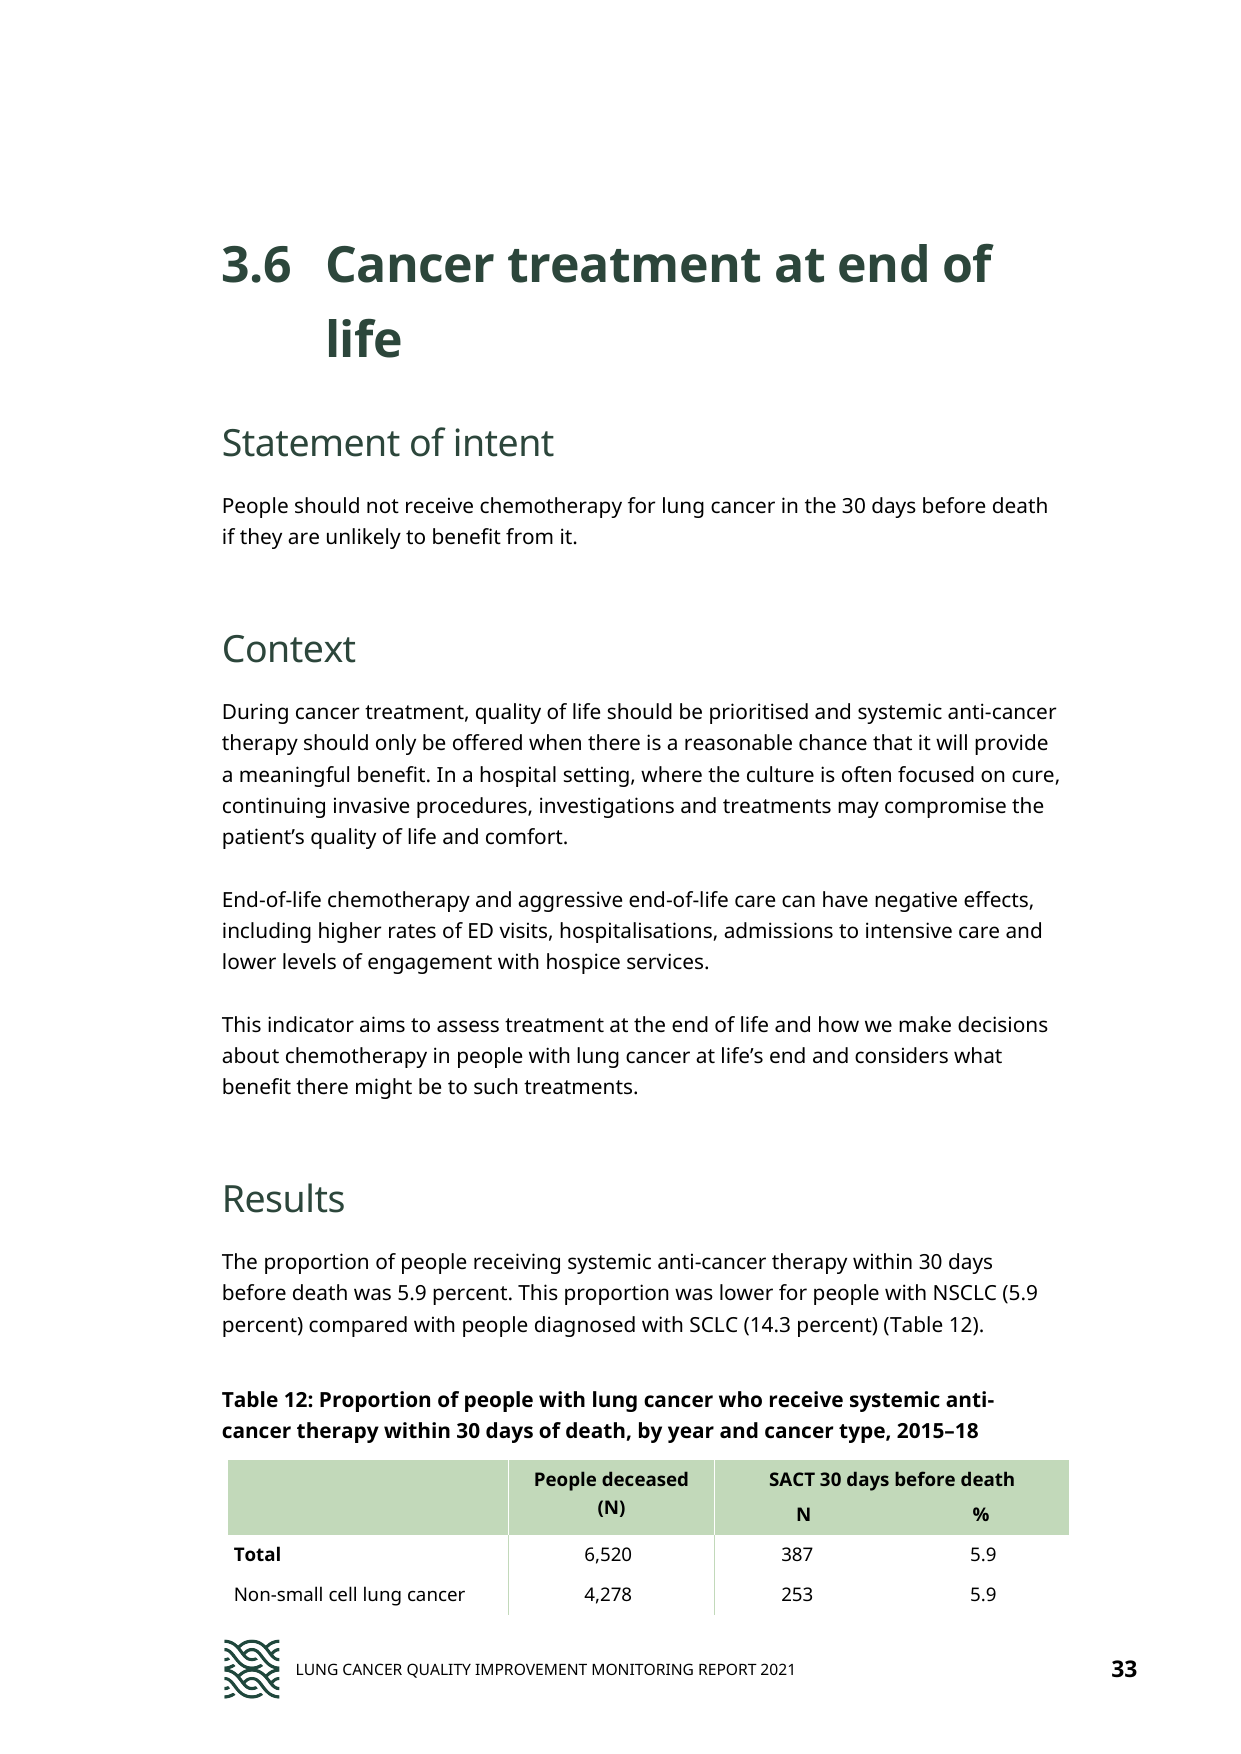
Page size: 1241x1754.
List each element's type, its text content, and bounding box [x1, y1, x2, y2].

table_cell 6,520 [509, 1535, 714, 1575]
table_cell 253 [715, 1575, 892, 1615]
subtitle Context [222, 622, 1063, 673]
text During cancer treatment, quality of life should be prioritised and systemic anti-cancer therapy should only be offered when there is a reasonable chance that it will provide a meaningful benefit. In a hospital setting, where the culture is often focused on cure, continuing invasive procedures, investigations and treatments may compromise the patient’s quality of life and comfort. [222, 697, 1063, 851]
subtitle Cancer treatment at end of life [222, 229, 1063, 372]
table_cell 5.9 [892, 1575, 1069, 1615]
subtitle Results [222, 1172, 1063, 1223]
text People should not receive chemotherapy for lung cancer in the 30 days before death if they are unlikely to benefit from it. [222, 491, 1063, 551]
table_header SACT 30 days before death [715, 1460, 1069, 1500]
table_cell % [892, 1500, 1069, 1535]
text End-of-life chemotherapy and aggressive end-of-life care can have negative effects, including higher rates of ED visits, hospitalisations, admissions to intensive care and lower levels of engagement with hospice services. [222, 885, 1063, 976]
table_cell 387 [715, 1535, 892, 1575]
table_header [228, 1460, 508, 1535]
text This indicator aims to assess treatment at the end of life and how we make decisions about chemotherapy in people with lung cancer at life’s end and considers what benefit there might be to such treatments. [222, 1010, 1063, 1101]
table_cell Non-small cell lung cancer [228, 1575, 508, 1615]
table_header People deceased (N) [509, 1460, 714, 1535]
table_cell 4,278 [509, 1575, 714, 1615]
table_cell 5.9 [892, 1535, 1069, 1575]
text Table 12: Proportion of people with lung cancer who receive systemic anti-cancer therapy within 30 days of death, by year and cancer type, 2015–18 [222, 1385, 1063, 1444]
table_cell N [715, 1500, 892, 1535]
table_cell Total [228, 1535, 508, 1575]
subtitle Statement of intent [222, 416, 1063, 467]
text The proportion of people receiving systemic anti-cancer therapy within 30 days before death was 5.9 percent. This proportion was lower for people with NSCLC (5.9 percent) compared with people diagnosed with SCLC (14.3 percent) (Table 12). [222, 1247, 1063, 1338]
picture [221, 1635, 283, 1704]
